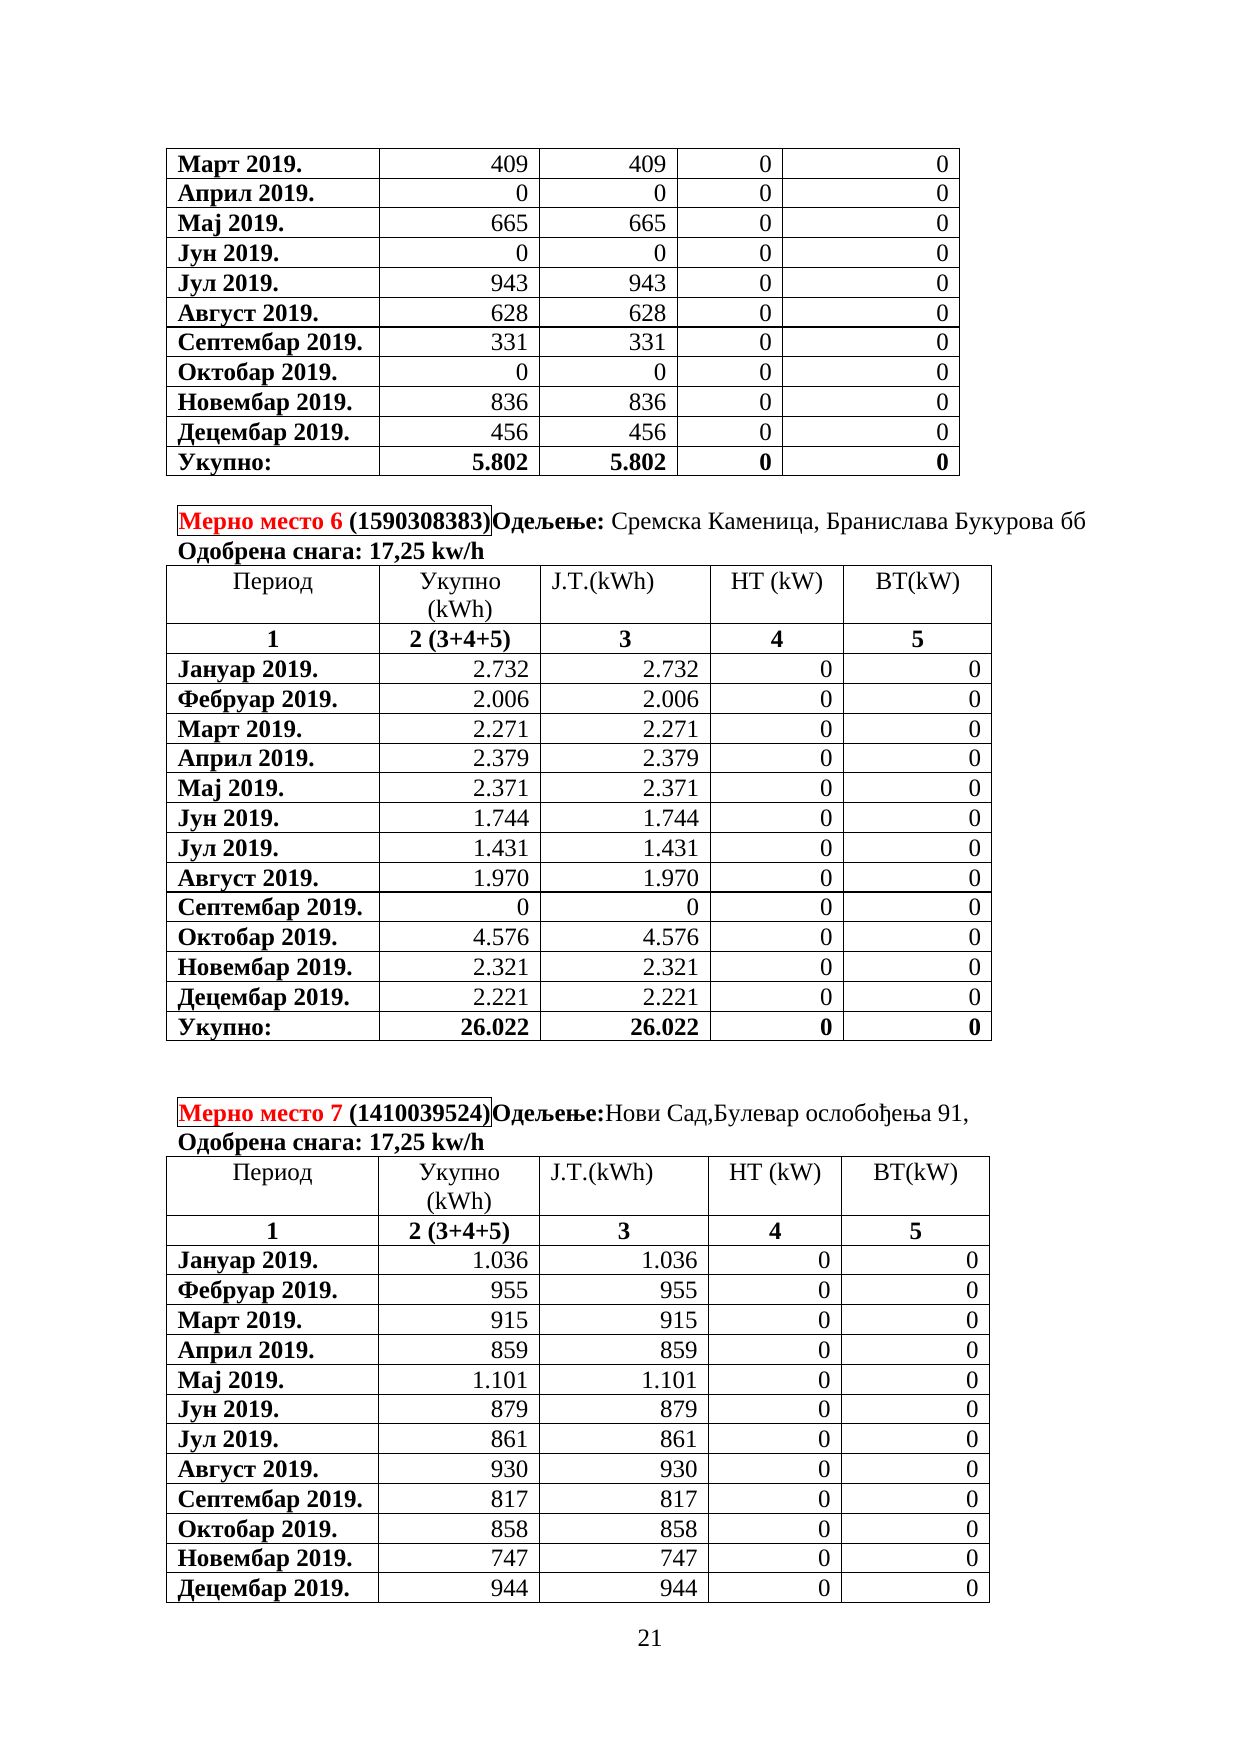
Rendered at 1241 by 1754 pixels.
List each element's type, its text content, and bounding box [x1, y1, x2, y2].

table_header Укупно (kWh) [380, 566, 540, 623]
table_cell 0 [540, 179, 677, 207]
table_cell Фебруар 2019. [167, 684, 379, 713]
table_cell Јун 2019. [167, 238, 379, 267]
table_cell 0 [709, 1454, 841, 1483]
table_cell 2.271 [380, 714, 540, 742]
table_cell 0 [678, 208, 782, 237]
table_header Укупно (kWh) [379, 1157, 539, 1215]
table_cell 944 [379, 1573, 539, 1602]
table_header НТ (kW) [709, 1157, 841, 1215]
table_cell 1.970 [541, 863, 710, 891]
table_cell 0 [380, 179, 539, 207]
table_cell Април 2019. [167, 744, 379, 772]
table_cell 0 [709, 1335, 841, 1364]
table_cell 0 [783, 149, 959, 177]
table_cell Децембар 2019. [167, 417, 379, 446]
table_cell 0 [842, 1454, 989, 1483]
table_cell Април 2019. [167, 179, 379, 207]
table_cell 2.321 [541, 952, 710, 981]
table_cell 817 [540, 1484, 708, 1513]
table_cell 2 (3+4+5) [379, 1216, 539, 1244]
table_cell 858 [540, 1514, 708, 1542]
table_cell 955 [540, 1275, 708, 1304]
table_cell 0 [842, 1573, 989, 1602]
table_cell Септембар 2019. [167, 1484, 378, 1513]
table_cell 0 [678, 328, 782, 356]
table_cell 0 [711, 684, 843, 713]
table_cell 0 [783, 357, 959, 386]
table_cell 0 [783, 298, 959, 326]
text Мерно место 6 (1590308383)Одељење: Сремска Каменица, Бранислава Букурова бб [178, 506, 491, 535]
table_cell 915 [540, 1305, 708, 1334]
table_header Период [167, 1157, 378, 1215]
table_cell 2.379 [541, 744, 710, 772]
table_cell 747 [540, 1544, 708, 1572]
table_cell 331 [380, 328, 539, 356]
table_cell 0 [842, 1305, 989, 1334]
table_cell 1 [167, 1216, 378, 1244]
table_cell 1.970 [380, 863, 540, 891]
table_cell Март 2019. [167, 149, 379, 177]
table_cell 0 [842, 1395, 989, 1423]
table_cell 1.431 [541, 833, 710, 862]
table_cell Укупно: [167, 447, 379, 475]
table_cell 0 [711, 893, 843, 921]
table_cell 0 [709, 1305, 841, 1334]
table_cell 0 [678, 238, 782, 267]
table_cell 0 [783, 417, 959, 446]
table_cell 26.022 [380, 1012, 540, 1040]
table_cell 0 [844, 744, 991, 772]
table_cell Март 2019. [167, 714, 379, 742]
table_cell Јун 2019. [167, 803, 379, 832]
table_cell 0 [709, 1573, 841, 1602]
table_cell 2.006 [541, 684, 710, 713]
table_cell Јануар 2019. [167, 654, 379, 683]
table_cell 665 [540, 208, 677, 237]
table_cell 879 [540, 1395, 708, 1423]
table_cell 0 [844, 773, 991, 802]
table_cell 0 [844, 654, 991, 683]
table_cell 0 [842, 1275, 989, 1304]
table_cell 2.371 [380, 773, 540, 802]
table_cell 0 [678, 417, 782, 446]
table_cell 859 [540, 1335, 708, 1364]
table_cell Септембар 2019. [167, 893, 379, 921]
table_cell 0 [380, 893, 540, 921]
table_cell Децембар 2019. [167, 1573, 378, 1602]
table_cell Јул 2019. [167, 833, 379, 862]
table_cell Октобар 2019. [167, 1514, 378, 1542]
table_cell 2.271 [541, 714, 710, 742]
table_cell 0 [541, 893, 710, 921]
text Мерно место 7 (1410039524)Одељење:Нови Сад,Булевар ослобођења 91, [178, 1098, 491, 1126]
table_cell 1 [167, 624, 379, 653]
table_header ВТ(kW) [844, 566, 991, 623]
table_cell 817 [379, 1484, 539, 1513]
text Одобрена снага: 17,25 kw/h [177, 536, 1122, 565]
table_cell 944 [540, 1573, 708, 1602]
table_cell 0 [842, 1514, 989, 1542]
table_cell 836 [380, 387, 539, 416]
table_header ВТ(kW) [842, 1157, 989, 1215]
table_cell Новембар 2019. [167, 952, 379, 981]
table_cell 456 [380, 417, 539, 446]
table_cell 0 [678, 179, 782, 207]
table_cell 0 [783, 179, 959, 207]
table_cell 0 [844, 803, 991, 832]
table_cell 1.036 [379, 1246, 539, 1274]
table_cell 1.744 [380, 803, 540, 832]
table_cell 0 [844, 1012, 991, 1040]
table_cell 0 [709, 1275, 841, 1304]
table_cell 1.431 [380, 833, 540, 862]
table_cell 0 [678, 447, 782, 475]
table_cell 456 [540, 417, 677, 446]
table_cell Јануар 2019. [167, 1246, 378, 1274]
table_cell Јул 2019. [167, 1424, 378, 1453]
table_cell 879 [379, 1395, 539, 1423]
table_cell 4 [709, 1216, 841, 1244]
table_cell Октобар 2019. [167, 357, 379, 386]
table_cell 0 [783, 447, 959, 475]
table_cell 858 [379, 1514, 539, 1542]
text Мерно место 6 (1590308383)Одељење: Сремска Каменица, Бранислава Букурова бб [492, 505, 1122, 536]
table_cell 331 [540, 328, 677, 356]
table_cell 0 [540, 357, 677, 386]
table_cell 0 [844, 863, 991, 891]
table_cell 0 [540, 238, 677, 267]
table_cell 0 [844, 833, 991, 862]
table_cell Мај 2019. [167, 1365, 378, 1393]
table_cell 0 [678, 268, 782, 297]
table_cell 0 [844, 893, 991, 921]
table_cell 0 [844, 982, 991, 1011]
table_cell 1.036 [540, 1246, 708, 1274]
table_cell 0 [711, 1012, 843, 1040]
table_cell 628 [380, 298, 539, 326]
table_cell 4 [711, 624, 843, 653]
table_cell Август 2019. [167, 863, 379, 891]
table_cell 1.101 [379, 1365, 539, 1393]
table_cell 0 [711, 982, 843, 1011]
table_cell 0 [711, 863, 843, 891]
table_cell 2.321 [380, 952, 540, 981]
table_cell 0 [844, 952, 991, 981]
table_cell Мај 2019. [167, 773, 379, 802]
table_cell 0 [783, 387, 959, 416]
table_cell 5.802 [380, 447, 539, 475]
table_cell 0 [678, 149, 782, 177]
table_cell 5 [844, 624, 991, 653]
table_cell 0 [842, 1335, 989, 1364]
table_cell 4.576 [541, 922, 710, 951]
table_cell 2.371 [541, 773, 710, 802]
table_cell Укупно: [167, 1012, 379, 1040]
table_cell 5.802 [540, 447, 677, 475]
table_cell Јул 2019. [167, 268, 379, 297]
table_cell 0 [709, 1365, 841, 1393]
table_cell 859 [379, 1335, 539, 1364]
table_cell Август 2019. [167, 1454, 378, 1483]
table_cell 0 [678, 387, 782, 416]
table_cell 0 [711, 714, 843, 742]
table_cell 0 [709, 1544, 841, 1572]
table_cell 915 [379, 1305, 539, 1334]
table_cell 0 [783, 238, 959, 267]
table_cell 0 [711, 654, 843, 683]
table_cell 3 [541, 624, 710, 653]
table_cell 0 [711, 803, 843, 832]
table_cell 0 [783, 268, 959, 297]
table_cell 3 [540, 1216, 708, 1244]
table_cell 861 [540, 1424, 708, 1453]
table_cell 665 [380, 208, 539, 237]
table_cell Септембар 2019. [167, 328, 379, 356]
table_cell 955 [379, 1275, 539, 1304]
table_cell Новембар 2019. [167, 1544, 378, 1572]
table_cell Фебруар 2019. [167, 1275, 378, 1304]
table_cell Децембар 2019. [167, 982, 379, 1011]
table_cell Новембар 2019. [167, 387, 379, 416]
table_cell 2.732 [380, 654, 540, 683]
table_cell 2.732 [541, 654, 710, 683]
table_cell 0 [709, 1424, 841, 1453]
table_cell 2.221 [541, 982, 710, 1011]
table_cell 409 [380, 149, 539, 177]
table_cell 2 (3+4+5) [380, 624, 540, 653]
table_cell 836 [540, 387, 677, 416]
table_cell 0 [380, 238, 539, 267]
table_cell 0 [783, 208, 959, 237]
table_cell 0 [842, 1246, 989, 1274]
table_header J.Т.(kWh) [540, 1157, 708, 1215]
table_cell Април 2019. [167, 1335, 378, 1364]
table_cell 0 [678, 298, 782, 326]
table_cell 0 [709, 1246, 841, 1274]
table_cell 1.101 [540, 1365, 708, 1393]
table_header НТ (kW) [711, 566, 843, 623]
table_cell 0 [711, 922, 843, 951]
table_cell 628 [540, 298, 677, 326]
table_cell 0 [844, 714, 991, 742]
table_cell Јун 2019. [167, 1395, 378, 1423]
table_header Период [167, 566, 379, 623]
table_cell 0 [842, 1424, 989, 1453]
text Одобрена снага: 17,25 kw/h [177, 1127, 1122, 1156]
table_cell 0 [711, 744, 843, 772]
table_cell 0 [842, 1365, 989, 1393]
table_cell Март 2019. [167, 1305, 378, 1334]
table_cell 0 [711, 773, 843, 802]
table_cell 26.022 [541, 1012, 710, 1040]
table_cell 0 [844, 684, 991, 713]
table_cell 0 [709, 1514, 841, 1542]
table_cell 0 [842, 1484, 989, 1513]
table_cell 930 [540, 1454, 708, 1483]
table_cell 930 [379, 1454, 539, 1483]
table_cell Октобар 2019. [167, 922, 379, 951]
table_cell 409 [540, 149, 677, 177]
table_cell 861 [379, 1424, 539, 1453]
table_cell 943 [540, 268, 677, 297]
table_cell 747 [379, 1544, 539, 1572]
table_cell 0 [783, 328, 959, 356]
table_cell 2.379 [380, 744, 540, 772]
table_cell 0 [380, 357, 539, 386]
table_cell 2.221 [380, 982, 540, 1011]
table_cell 943 [380, 268, 539, 297]
table_cell 0 [711, 952, 843, 981]
table_cell 5 [842, 1216, 989, 1244]
table_cell 0 [709, 1484, 841, 1513]
table_cell 0 [844, 922, 991, 951]
table_cell 1.744 [541, 803, 710, 832]
table_cell 0 [678, 357, 782, 386]
table_cell Август 2019. [167, 298, 379, 326]
table_cell 0 [842, 1544, 989, 1572]
table_cell 2.006 [380, 684, 540, 713]
table_cell 0 [711, 833, 843, 862]
table_cell Мај 2019. [167, 208, 379, 237]
text Мерно место 7 (1410039524)Одељење:Нови Сад,Булевар ослобођења 91, [492, 1097, 1122, 1127]
table_cell 4.576 [380, 922, 540, 951]
table_cell 0 [709, 1395, 841, 1423]
table_header J.Т.(kWh) [541, 566, 710, 623]
